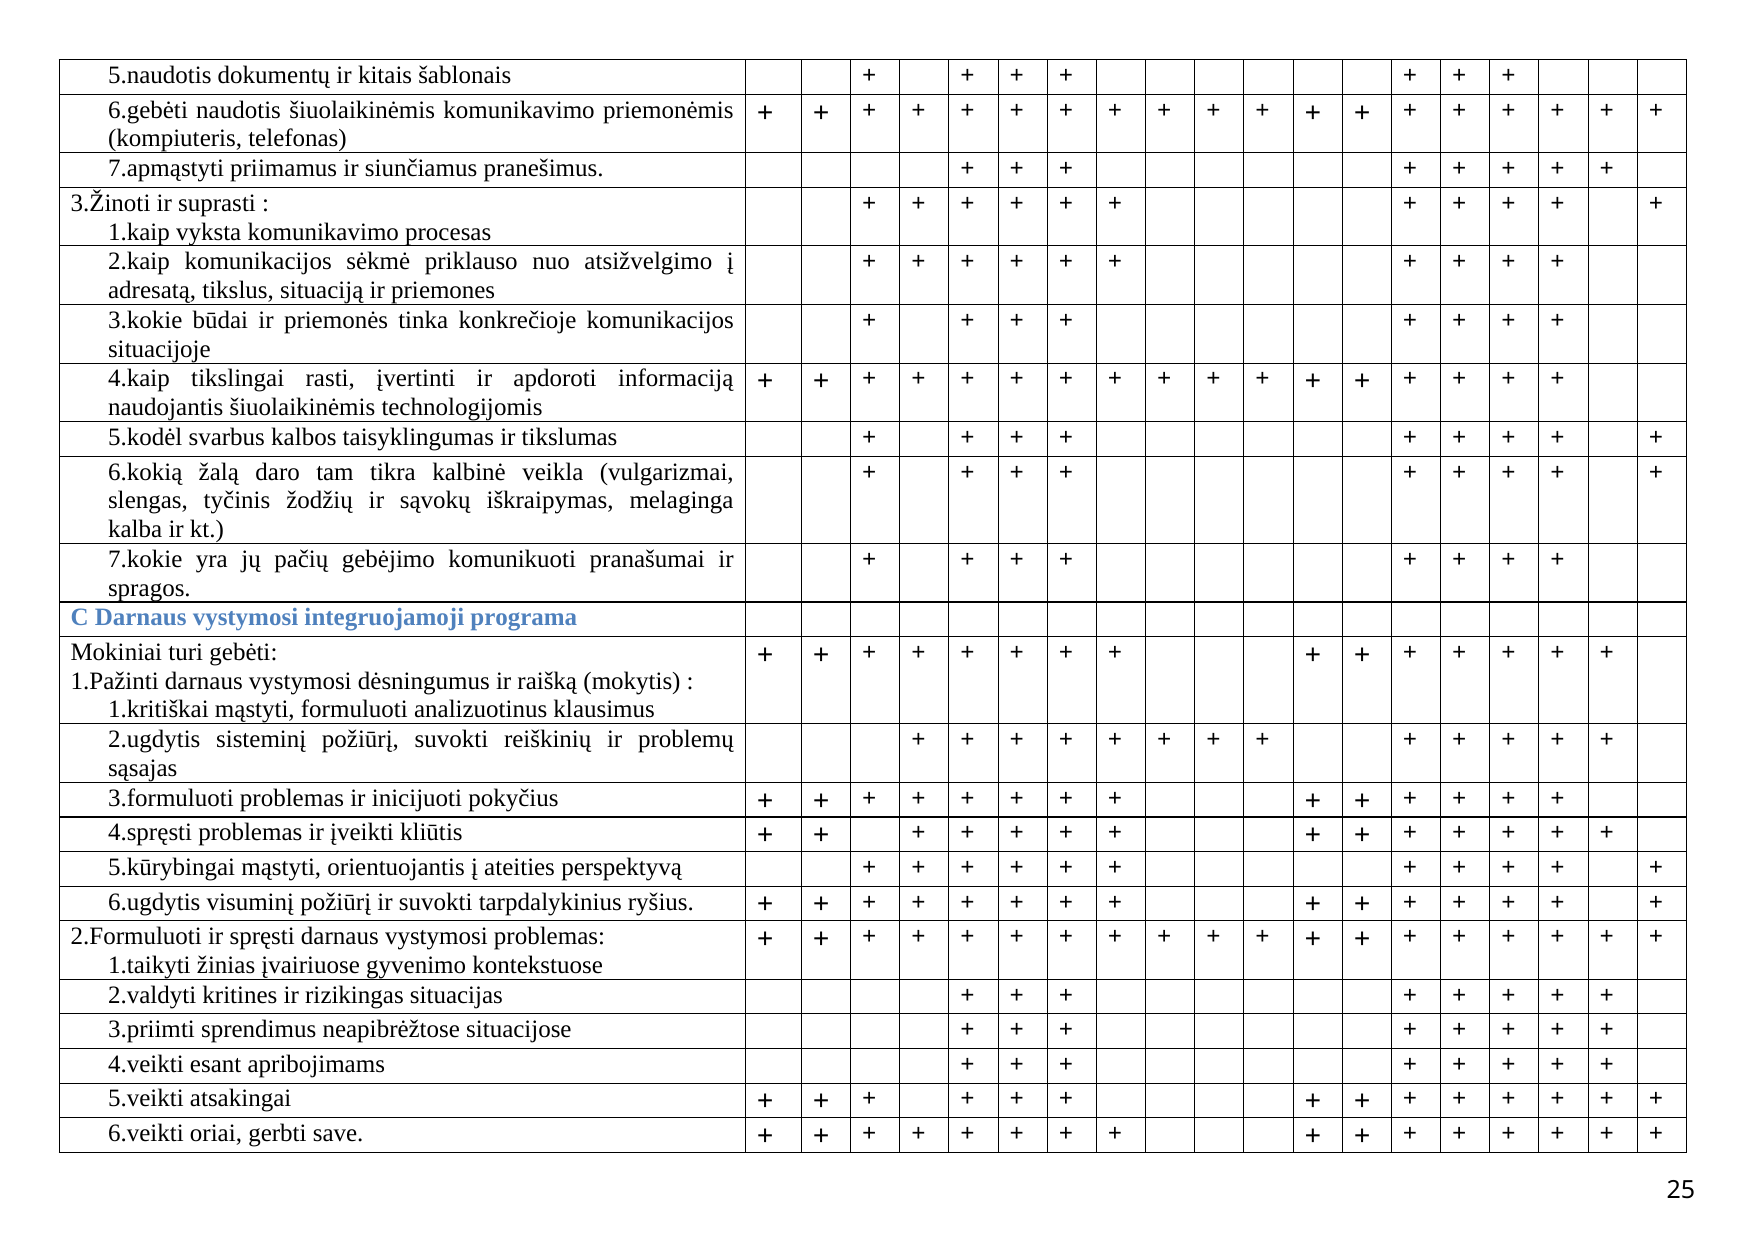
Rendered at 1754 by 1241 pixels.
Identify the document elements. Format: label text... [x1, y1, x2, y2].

table_cell [1146, 852, 1194, 886]
table_cell + [1589, 1049, 1637, 1082]
table_cell + [802, 95, 850, 152]
table_cell + [1638, 921, 1686, 979]
table_cell + [900, 887, 948, 920]
table_cell + [1097, 637, 1145, 723]
table_cell + [1048, 980, 1096, 1013]
table_cell [1244, 305, 1293, 362]
table_cell + [1490, 1084, 1538, 1117]
table_cell [1343, 1014, 1391, 1048]
table_cell + [1392, 1084, 1440, 1117]
table_cell [1244, 422, 1293, 456]
table_cell + [1638, 422, 1686, 456]
table_cell 3.kokie būdai ir priemonės tinka konkrečioje komunikacijos situacijoje [60, 305, 745, 362]
table_cell [1195, 188, 1243, 245]
table_cell [851, 818, 899, 851]
table_cell + [851, 852, 899, 886]
table_cell [1244, 544, 1293, 601]
table_cell + [1539, 980, 1588, 1013]
table_cell [1097, 603, 1145, 636]
table_cell + [1392, 60, 1440, 94]
table_cell + [1392, 457, 1440, 543]
table_cell [1589, 188, 1637, 245]
table_cell [1343, 603, 1391, 636]
table_cell + [1589, 1118, 1637, 1152]
table_cell 2.ugdytis sisteminį požiūrį, suvokti reiškinių ir problemų sąsajas [60, 724, 745, 782]
table_cell + [1343, 364, 1391, 421]
table_cell [1294, 1014, 1342, 1048]
table_cell + [949, 153, 998, 187]
table_cell [900, 153, 948, 187]
table_cell [1343, 980, 1391, 1013]
table_cell [1244, 1049, 1293, 1082]
table_cell [900, 603, 948, 636]
table_cell [851, 724, 899, 782]
table_cell 5.veikti atsakingai [60, 1084, 745, 1117]
table_cell + [1539, 1084, 1588, 1117]
table_cell [802, 603, 850, 636]
table_cell + [1490, 246, 1538, 304]
table_cell + [900, 364, 948, 421]
table_cell [1638, 783, 1686, 816]
table_cell + [746, 95, 801, 152]
table_cell + [1244, 95, 1293, 152]
table_cell [1146, 1084, 1194, 1117]
table_cell + [1441, 188, 1489, 245]
table_cell + [1294, 887, 1342, 920]
table_cell + [802, 818, 850, 851]
table_cell + [949, 852, 998, 886]
table_cell + [1441, 921, 1489, 979]
table_cell + [1638, 1084, 1686, 1117]
table_cell [1294, 603, 1342, 636]
table_cell + [999, 818, 1047, 851]
table_cell [1343, 153, 1391, 187]
table_cell + [1441, 887, 1489, 920]
table_cell + [1441, 60, 1489, 94]
table_cell [746, 457, 801, 543]
table_cell + [900, 921, 948, 979]
table_cell [949, 603, 998, 636]
table_cell + [1490, 153, 1538, 187]
table_cell [1146, 783, 1194, 816]
table_cell [802, 246, 850, 304]
table_cell [1195, 1084, 1243, 1117]
table_cell [1244, 980, 1293, 1013]
table_cell + [851, 60, 899, 94]
table_cell [851, 603, 899, 636]
table_cell [1244, 1014, 1293, 1048]
table_cell [1343, 246, 1391, 304]
table_cell [746, 852, 801, 886]
table_cell 3.Žinoti ir suprasti : 1.kaip vyksta komunikavimo procesas [60, 188, 745, 245]
table_cell + [1048, 457, 1096, 543]
table_cell [1097, 60, 1145, 94]
table_cell + [851, 188, 899, 245]
table_cell + [851, 364, 899, 421]
table_cell + [1490, 457, 1538, 543]
table_cell + [1097, 1118, 1145, 1152]
table_cell + [1097, 852, 1145, 886]
table_cell + [999, 1118, 1047, 1152]
table_cell + [1343, 1118, 1391, 1152]
table_cell [1048, 603, 1096, 636]
table_cell [746, 422, 801, 456]
table_cell + [999, 1014, 1047, 1048]
table_cell + [1539, 544, 1588, 601]
table_cell [900, 980, 948, 1013]
table_cell + [1490, 818, 1538, 851]
table_cell [1589, 60, 1637, 94]
table_cell [900, 1014, 948, 1048]
table_cell [1638, 364, 1686, 421]
table_cell [1638, 153, 1686, 187]
table_cell [802, 457, 850, 543]
table_cell + [1392, 783, 1440, 816]
table_cell + [1392, 95, 1440, 152]
table_cell [1097, 544, 1145, 601]
table_cell + [851, 1084, 899, 1117]
table_cell + [802, 921, 850, 979]
table_cell + [1244, 921, 1293, 979]
table_cell + [1048, 818, 1096, 851]
table_cell + [851, 1118, 899, 1152]
table_cell + [746, 921, 801, 979]
table_cell [1195, 246, 1243, 304]
table_cell + [1048, 921, 1096, 979]
table_cell [1146, 422, 1194, 456]
table_cell [1294, 153, 1342, 187]
table_cell + [1539, 921, 1588, 979]
table_cell 6.ugdytis visuminį požiūrį ir suvokti tarpdalykinius ryšius. [60, 887, 745, 920]
table_cell [1294, 305, 1342, 362]
table_cell [1244, 1118, 1293, 1152]
table_cell + [999, 637, 1047, 723]
table_cell [1294, 60, 1342, 94]
table_cell + [1638, 852, 1686, 886]
table_cell [851, 1049, 899, 1082]
table_cell + [1490, 724, 1538, 782]
table_cell [1294, 544, 1342, 601]
table_cell 6.kokią žalą daro tam tikra kalbinė veikla (vulgarizmai, slengas, tyčinis žodžių ir sąvokų iškraipymas, melaginga kalba ir kt.) [60, 457, 745, 543]
table_cell + [1539, 457, 1588, 543]
table_cell + [1490, 921, 1538, 979]
table_cell + [1490, 188, 1538, 245]
table_cell + [1539, 818, 1588, 851]
table_cell + [900, 724, 948, 782]
table_cell [802, 544, 850, 601]
table_cell + [851, 544, 899, 601]
table_cell + [1048, 422, 1096, 456]
table_cell + [949, 921, 998, 979]
table_cell [1195, 783, 1243, 816]
table_cell + [1441, 1084, 1489, 1117]
table_cell [1589, 305, 1637, 362]
table_cell [1589, 783, 1637, 816]
table_cell 3.priimti sprendimus neapibrėžtose situacijose [60, 1014, 745, 1048]
table_cell [1294, 422, 1342, 456]
table_cell + [1441, 783, 1489, 816]
table_cell + [851, 246, 899, 304]
table_cell [1146, 818, 1194, 851]
table_cell + [746, 818, 801, 851]
table_cell + [1392, 980, 1440, 1013]
table_cell [1195, 603, 1243, 636]
table_cell + [900, 188, 948, 245]
table_cell + [1097, 246, 1145, 304]
table_cell + [1048, 1084, 1096, 1117]
table_cell + [999, 246, 1047, 304]
table_cell + [999, 980, 1047, 1013]
table_cell [1638, 305, 1686, 362]
table_cell [1195, 852, 1243, 886]
table_cell + [1589, 637, 1637, 723]
table_cell + [1490, 305, 1538, 362]
table_cell + [999, 364, 1047, 421]
table_cell 4.veikti esant apribojimams [60, 1049, 745, 1082]
table_cell [1343, 1049, 1391, 1082]
table_cell Mokiniai turi gebėti: 1.Pažinti darnaus vystymosi dėsningumus ir raišką (mokytis) : 1.kritiškai mąstyti, formuluoti analizuotinus klausimus [60, 637, 745, 723]
table_cell + [1539, 188, 1588, 245]
table_cell + [1048, 60, 1096, 94]
table_cell [1195, 637, 1243, 723]
table_cell + [1490, 1049, 1538, 1082]
table_cell [1589, 422, 1637, 456]
table_cell [1097, 1049, 1145, 1082]
table_cell [1195, 305, 1243, 362]
table_cell [1146, 1118, 1194, 1152]
table_cell + [1441, 980, 1489, 1013]
table_cell + [1490, 95, 1538, 152]
table_cell + [1490, 364, 1538, 421]
table_cell + [1294, 783, 1342, 816]
table_cell + [949, 887, 998, 920]
table_cell + [1441, 818, 1489, 851]
table_cell [746, 1049, 801, 1082]
table_cell [1195, 887, 1243, 920]
table_cell [802, 724, 850, 782]
table_cell [1638, 637, 1686, 723]
table_cell [1589, 246, 1637, 304]
table_cell [1146, 1049, 1194, 1082]
table_cell 4.kaip tikslingai rasti, įvertinti ir apdoroti informaciją naudojantis šiuolaikinėmis technologijomis [60, 364, 745, 421]
table_cell + [1441, 1049, 1489, 1082]
table_cell + [1048, 364, 1096, 421]
table_cell + [1392, 1014, 1440, 1048]
table_cell + [1490, 980, 1538, 1013]
table_cell [1392, 603, 1440, 636]
table_cell + [1294, 95, 1342, 152]
table_cell + [1589, 153, 1637, 187]
table_cell [746, 544, 801, 601]
table_cell [1294, 724, 1342, 782]
table_cell + [1392, 921, 1440, 979]
table_cell [1638, 603, 1686, 636]
table_cell + [1048, 153, 1096, 187]
table_cell + [949, 783, 998, 816]
table_cell + [1392, 818, 1440, 851]
table_cell [1244, 457, 1293, 543]
table_cell [900, 60, 948, 94]
table_cell + [999, 1084, 1047, 1117]
table_cell + [1441, 852, 1489, 886]
table_cell + [999, 921, 1047, 979]
table_cell + [1244, 724, 1293, 782]
table_cell + [900, 1118, 948, 1152]
table_cell + [1048, 544, 1096, 601]
table_cell + [1539, 637, 1588, 723]
table_cell [746, 153, 801, 187]
table_cell [1343, 852, 1391, 886]
table_cell [1539, 60, 1588, 94]
table_cell [1244, 783, 1293, 816]
table_cell [746, 724, 801, 782]
table_cell + [851, 95, 899, 152]
table_cell [1097, 1014, 1145, 1048]
table_cell + [900, 818, 948, 851]
table_cell [851, 980, 899, 1013]
table_cell [900, 1049, 948, 1082]
table_cell [900, 457, 948, 543]
table_cell [1343, 305, 1391, 362]
table_cell + [1343, 1084, 1391, 1117]
table_cell + [949, 457, 998, 543]
table_cell [1195, 818, 1243, 851]
table_cell + [999, 544, 1047, 601]
table_cell [1097, 457, 1145, 543]
table_cell 5.kūrybingai mąstyti, orientuojantis į ateities perspektyvą [60, 852, 745, 886]
table_cell + [851, 422, 899, 456]
table_cell + [1490, 637, 1538, 723]
table_cell + [746, 637, 801, 723]
table_cell [1146, 188, 1194, 245]
table_cell [1097, 980, 1145, 1013]
table_cell [1195, 1118, 1243, 1152]
table_cell [1343, 457, 1391, 543]
table_cell + [746, 887, 801, 920]
table_cell + [1343, 818, 1391, 851]
table_cell + [1441, 95, 1489, 152]
table_cell + [802, 1118, 850, 1152]
table_cell + [1539, 887, 1588, 920]
table_cell + [1441, 246, 1489, 304]
table_cell + [999, 887, 1047, 920]
table_cell + [746, 1084, 801, 1117]
table_cell + [999, 188, 1047, 245]
table_cell [1244, 188, 1293, 245]
table_cell + [1589, 980, 1637, 1013]
table_cell [1146, 603, 1194, 636]
table_cell + [1392, 246, 1440, 304]
table_cell [1589, 457, 1637, 543]
table_cell [746, 980, 801, 1013]
table_cell [1195, 980, 1243, 1013]
table_cell + [1048, 724, 1096, 782]
table_cell [1195, 153, 1243, 187]
table_cell [1539, 603, 1588, 636]
table_cell + [1638, 95, 1686, 152]
table_cell [1195, 1014, 1243, 1048]
table_cell + [999, 724, 1047, 782]
table_cell + [1441, 1014, 1489, 1048]
table_cell 3.formuluoti problemas ir inicijuoti pokyčius [60, 783, 745, 816]
table_cell + [1294, 921, 1342, 979]
table_cell + [851, 783, 899, 816]
table_cell [1146, 153, 1194, 187]
table_cell 4.spręsti problemas ir įveikti kliūtis [60, 818, 745, 851]
table_cell + [1048, 1049, 1096, 1082]
table_cell + [949, 305, 998, 362]
table_cell + [949, 422, 998, 456]
table_cell [1244, 246, 1293, 304]
table_cell [1294, 980, 1342, 1013]
table_cell [1097, 153, 1145, 187]
table_cell + [1343, 637, 1391, 723]
table_cell + [1146, 921, 1194, 979]
table_cell [802, 60, 850, 94]
table_cell [1589, 887, 1637, 920]
table_cell + [1539, 305, 1588, 362]
table_cell + [1343, 783, 1391, 816]
table_cell [900, 305, 948, 362]
table_cell + [1097, 95, 1145, 152]
table_cell + [1539, 1118, 1588, 1152]
table_cell [746, 305, 801, 362]
table_cell + [1195, 921, 1243, 979]
table_cell + [1490, 422, 1538, 456]
table_cell 2.kaip komunikacijos sėkmė priklauso nuo atsižvelgimo į adresatą, tikslus, situaciją ir priemones [60, 246, 745, 304]
table_cell + [746, 1118, 801, 1152]
table_cell [1294, 457, 1342, 543]
table_cell + [1638, 457, 1686, 543]
table_cell [1244, 852, 1293, 886]
table_cell + [746, 364, 801, 421]
table_cell [1343, 188, 1391, 245]
table_cell [1146, 544, 1194, 601]
table_cell + [802, 637, 850, 723]
table_cell + [851, 887, 899, 920]
table_cell [746, 188, 801, 245]
table_cell + [1392, 637, 1440, 723]
table_cell [1589, 852, 1637, 886]
table_cell 6.gebėti naudotis šiuolaikinėmis komunikavimo priemonėmis (kompiuteris, telefonas) [60, 95, 745, 152]
table_cell + [1539, 246, 1588, 304]
table_cell + [1539, 364, 1588, 421]
table_cell + [1048, 852, 1096, 886]
table_cell + [999, 305, 1047, 362]
table_cell 6.veikti oriai, gerbti save. [60, 1118, 745, 1152]
table_cell [1294, 246, 1342, 304]
table_cell + [1048, 246, 1096, 304]
table_cell + [1539, 1049, 1588, 1082]
table_cell [802, 1014, 850, 1048]
table_cell + [1441, 544, 1489, 601]
table_cell + [1097, 818, 1145, 851]
table_cell + [1490, 783, 1538, 816]
table_cell 7.kokie yra jų pačių gebėjimo komunikuoti pranašumai ir spragos. [60, 544, 745, 601]
table_cell [1244, 603, 1293, 636]
table_cell [1097, 305, 1145, 362]
table_cell + [949, 1084, 998, 1117]
table_cell + [1097, 887, 1145, 920]
table_cell + [802, 1084, 850, 1117]
table_cell + [999, 422, 1047, 456]
table_cell + [900, 637, 948, 723]
table_cell + [1146, 364, 1194, 421]
table_cell 2.valdyti kritines ir rizikingas situacijas [60, 980, 745, 1013]
table_cell + [949, 95, 998, 152]
table_cell + [802, 887, 850, 920]
table_cell + [1539, 1014, 1588, 1048]
table_cell + [1392, 852, 1440, 886]
table_cell + [949, 724, 998, 782]
table_cell + [1539, 852, 1588, 886]
table_cell + [1490, 1118, 1538, 1152]
table_cell + [1539, 783, 1588, 816]
table_cell [802, 1049, 850, 1082]
table_cell + [1539, 153, 1588, 187]
table_cell [1638, 818, 1686, 851]
table_cell + [802, 783, 850, 816]
table_cell [1244, 637, 1293, 723]
table_cell + [1638, 188, 1686, 245]
table_cell 5.naudotis dokumentų ir kitais šablonais [60, 60, 745, 94]
table_cell + [1539, 422, 1588, 456]
table_cell [1195, 60, 1243, 94]
table_cell [1146, 305, 1194, 362]
table_cell + [802, 364, 850, 421]
table_cell + [1392, 188, 1440, 245]
table_cell [802, 422, 850, 456]
table_cell + [1392, 305, 1440, 362]
table_cell + [1294, 1118, 1342, 1152]
table_cell + [1294, 637, 1342, 723]
table_cell + [1490, 60, 1538, 94]
table_cell + [999, 1049, 1047, 1082]
table_cell + [900, 783, 948, 816]
table_cell + [949, 364, 998, 421]
table_cell [1589, 364, 1637, 421]
table_cell + [1097, 188, 1145, 245]
table_cell + [999, 95, 1047, 152]
table_cell [1638, 1049, 1686, 1082]
table_cell [1343, 724, 1391, 782]
table_cell + [1294, 818, 1342, 851]
table_cell + [746, 783, 801, 816]
table_cell [1146, 980, 1194, 1013]
table_cell [1195, 1049, 1243, 1082]
table_cell 7.apmąstyti priimamus ir siunčiamus pranešimus. [60, 153, 745, 187]
table_cell + [1589, 724, 1637, 782]
table_cell [1441, 603, 1489, 636]
table_cell + [1441, 637, 1489, 723]
table_cell + [949, 1014, 998, 1048]
table_cell [1343, 60, 1391, 94]
table_cell + [1294, 364, 1342, 421]
table_cell + [1048, 887, 1096, 920]
table_cell + [1343, 95, 1391, 152]
table_cell + [1195, 364, 1243, 421]
table_cell + [1048, 1014, 1096, 1048]
table_cell [1244, 887, 1293, 920]
table_cell + [1343, 887, 1391, 920]
table_cell + [1392, 1049, 1440, 1082]
table_cell 5.kodėl svarbus kalbos taisyklingumas ir tikslumas [60, 422, 745, 456]
table_cell [1195, 544, 1243, 601]
table_cell + [949, 188, 998, 245]
table_cell + [1441, 153, 1489, 187]
table_cell + [1490, 544, 1538, 601]
table_cell [1244, 1084, 1293, 1117]
table_cell + [949, 1118, 998, 1152]
table_cell + [900, 95, 948, 152]
table_cell [1638, 60, 1686, 94]
table_cell + [1589, 921, 1637, 979]
table_cell + [949, 246, 998, 304]
table_cell [1244, 153, 1293, 187]
table_cell [802, 980, 850, 1013]
table_cell + [1638, 887, 1686, 920]
table_cell + [1441, 457, 1489, 543]
table_cell [1294, 852, 1342, 886]
table_cell [1146, 246, 1194, 304]
table_cell + [999, 153, 1047, 187]
table_cell [1589, 603, 1637, 636]
table_cell + [1490, 1014, 1538, 1048]
table_cell + [1589, 95, 1637, 152]
table_cell + [1294, 1084, 1342, 1117]
table_cell + [1589, 1014, 1637, 1048]
table_cell [1146, 637, 1194, 723]
table_cell + [949, 637, 998, 723]
table_cell + [1490, 887, 1538, 920]
table_cell + [949, 818, 998, 851]
table_cell [1638, 1014, 1686, 1048]
table_cell + [1589, 1084, 1637, 1117]
table_cell + [1441, 364, 1489, 421]
table_cell C Darnaus vystymosi integruojamoji programa [60, 603, 745, 636]
table_cell + [999, 60, 1047, 94]
table_cell + [1539, 724, 1588, 782]
table_cell + [1097, 364, 1145, 421]
table_cell + [1048, 783, 1096, 816]
table_cell + [1392, 364, 1440, 421]
table_cell [802, 852, 850, 886]
table_cell + [1441, 724, 1489, 782]
table_cell [1589, 544, 1637, 601]
table_cell + [900, 852, 948, 886]
table_cell [999, 603, 1047, 636]
table_cell + [999, 852, 1047, 886]
table_cell + [1343, 921, 1391, 979]
table_cell [1638, 544, 1686, 601]
table_cell + [1392, 544, 1440, 601]
table_cell [851, 1014, 899, 1048]
table_cell + [1441, 422, 1489, 456]
table_cell [1343, 544, 1391, 601]
table_cell + [1441, 305, 1489, 362]
table_cell [1638, 980, 1686, 1013]
table_cell + [1048, 1118, 1096, 1152]
table_cell [1638, 246, 1686, 304]
table_cell + [1146, 95, 1194, 152]
table_cell [1146, 887, 1194, 920]
table_cell + [1195, 95, 1243, 152]
table_cell + [1097, 724, 1145, 782]
table_cell + [1638, 1118, 1686, 1152]
table_cell [1195, 457, 1243, 543]
table_cell + [1392, 887, 1440, 920]
table_cell + [851, 921, 899, 979]
table_cell [802, 305, 850, 362]
table_cell [900, 544, 948, 601]
table_cell [1294, 1049, 1342, 1082]
table_cell + [949, 1049, 998, 1082]
table_cell + [851, 305, 899, 362]
table_cell + [1392, 1118, 1440, 1152]
table_cell [1195, 422, 1243, 456]
table_cell [1343, 422, 1391, 456]
table_cell + [1490, 852, 1538, 886]
table_cell [802, 153, 850, 187]
table_cell [1146, 1014, 1194, 1048]
table_cell + [1195, 724, 1243, 782]
table_cell + [900, 246, 948, 304]
table_cell [746, 1014, 801, 1048]
table_cell [900, 1084, 948, 1117]
table_cell [851, 153, 899, 187]
table_cell + [999, 457, 1047, 543]
table_cell + [851, 457, 899, 543]
table_cell 2.Formuluoti ir spręsti darnaus vystymosi problemas: 1.taikyti žinias įvairiuose gyvenimo kontekstuose [60, 921, 745, 979]
table_cell + [949, 544, 998, 601]
table_cell + [1392, 153, 1440, 187]
table_cell [1244, 60, 1293, 94]
table_cell [1097, 422, 1145, 456]
table_cell [746, 60, 801, 94]
table_cell + [1244, 364, 1293, 421]
table_cell + [1392, 422, 1440, 456]
table_cell + [1392, 724, 1440, 782]
table_cell + [1146, 724, 1194, 782]
table_cell + [1097, 783, 1145, 816]
table_cell + [1048, 95, 1096, 152]
table_cell [1146, 60, 1194, 94]
table_cell [1146, 457, 1194, 543]
table_cell + [1441, 1118, 1489, 1152]
table_cell [1097, 1084, 1145, 1117]
table_cell + [1097, 921, 1145, 979]
table_cell [802, 188, 850, 245]
table_cell + [949, 980, 998, 1013]
table_cell [1244, 818, 1293, 851]
table_cell [746, 603, 801, 636]
table_cell [1490, 603, 1538, 636]
table_cell + [999, 783, 1047, 816]
table_cell + [1048, 188, 1096, 245]
table_cell [900, 422, 948, 456]
table_cell + [1048, 637, 1096, 723]
table_cell + [949, 60, 998, 94]
table_cell [746, 246, 801, 304]
table_cell + [1048, 305, 1096, 362]
table_cell [1638, 724, 1686, 782]
table_cell + [1589, 818, 1637, 851]
table_cell [1294, 188, 1342, 245]
table_cell + [851, 637, 899, 723]
table_cell + [1539, 95, 1588, 152]
